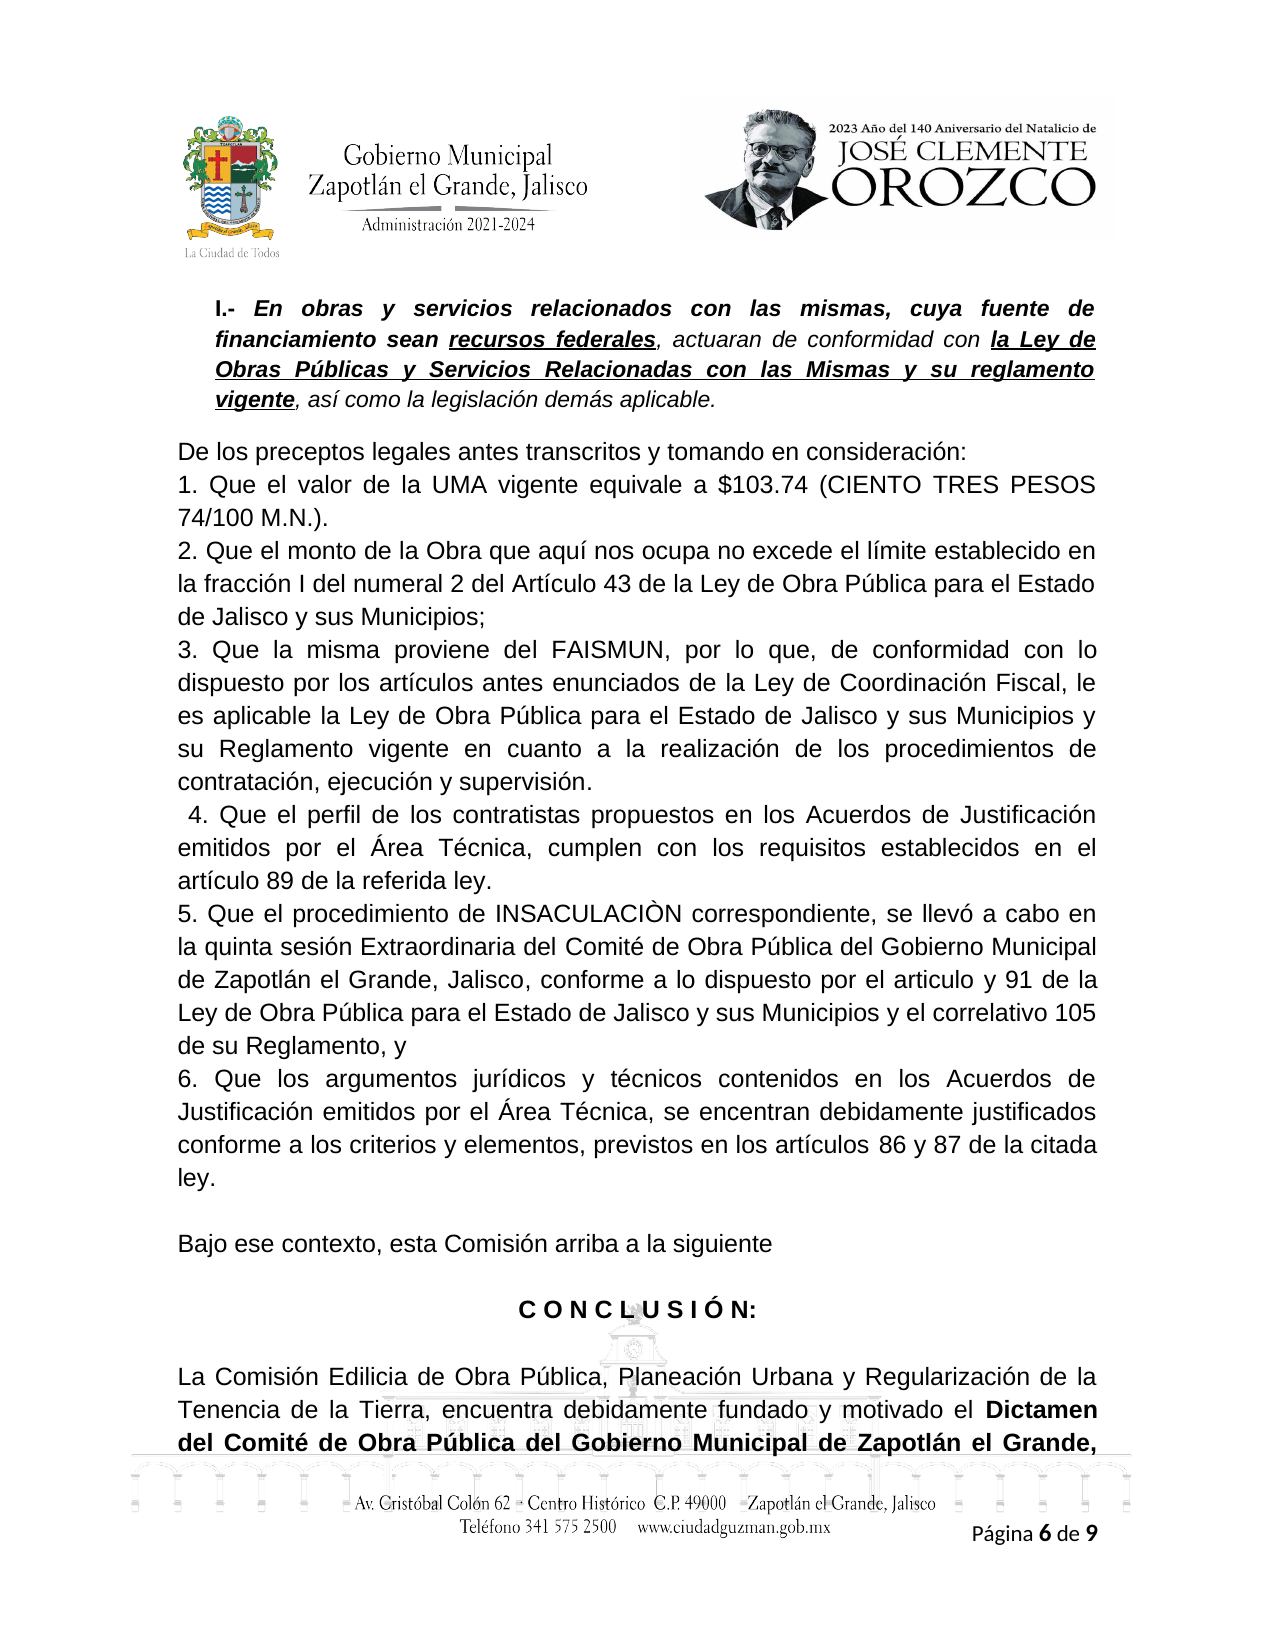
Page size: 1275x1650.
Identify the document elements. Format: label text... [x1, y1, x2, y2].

text 4. Que el perfil de los contratistas propuestos en los Acuerdos de Justificación emitidos por el Área Técnica, cumplen con los requisitos establecidos en el artículo 89 de la referida ley. [177, 800, 1098, 895]
text De los preceptos legales antes transcritos y tomando en consideración: [177, 437, 1098, 466]
text Bajo ese contexto, esta Comisión arriba a la siguiente [177, 1229, 1098, 1258]
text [177, 1362, 1098, 1456]
text 6. Que los argumentos jurídicos y técnicos contenidos en los Acuerdos de Justificación emitidos por el Área Técnica, se encentran debidamente justificados conforme a los criterios y elementos, previstos en los artículos 86 y 87 de la citada ley. [177, 1064, 1098, 1192]
picture [121, 73, 1142, 1577]
text C O N C L U S I Ó N: [177, 1296, 1098, 1324]
text 2. Que el monto de la Obra que aquí nos ocupa no excede el límite establecido en la fracción I del numeral 2 del Artículo 43 de la Ley de Obra Pública para el Estado de Jalisco y sus Municipios; [177, 536, 1098, 631]
text 1. Que el valor de la UMA vigente equivale a $103.74 (CIENTO TRES PESOS 74/100 M.N.). [177, 470, 1098, 532]
text I.- En obras y servicios relacionados con las mismas, cuya fuente de financiamiento sean recursos federales, actuaran de conformidad con la Ley de Obras Públicas y Servicios Relacionadas con las Mismas y su reglamento vigente, así como la legislación demás aplicable. [215, 295, 1098, 412]
text 3. Que la misma proviene del FAISMUN, por lo que, de conformidad con lo dispuesto por los artículos antes enunciados de la Ley de Coordinación Fiscal, le es aplicable la Ley de Obra Pública para el Estado de Jalisco y sus Municipios y su Reglamento vigente en cuanto a la realización de los procedimientos de contratación, ejecución y supervisión. [177, 635, 1098, 796]
text 5. Que el procedimiento de INSACULACIÒN correspondiente, se llevó a cabo en la quinta sesión Extraordinaria del Comité de Obra Pública del Gobierno Municipal de Zapotlán el Grande, Jalisco, conforme a lo dispuesto por el articulo y 91 de la Ley de Obra Pública para el Estado de Jalisco y sus Municipios y el correlativo 105 de su Reglamento, y [177, 899, 1098, 1060]
